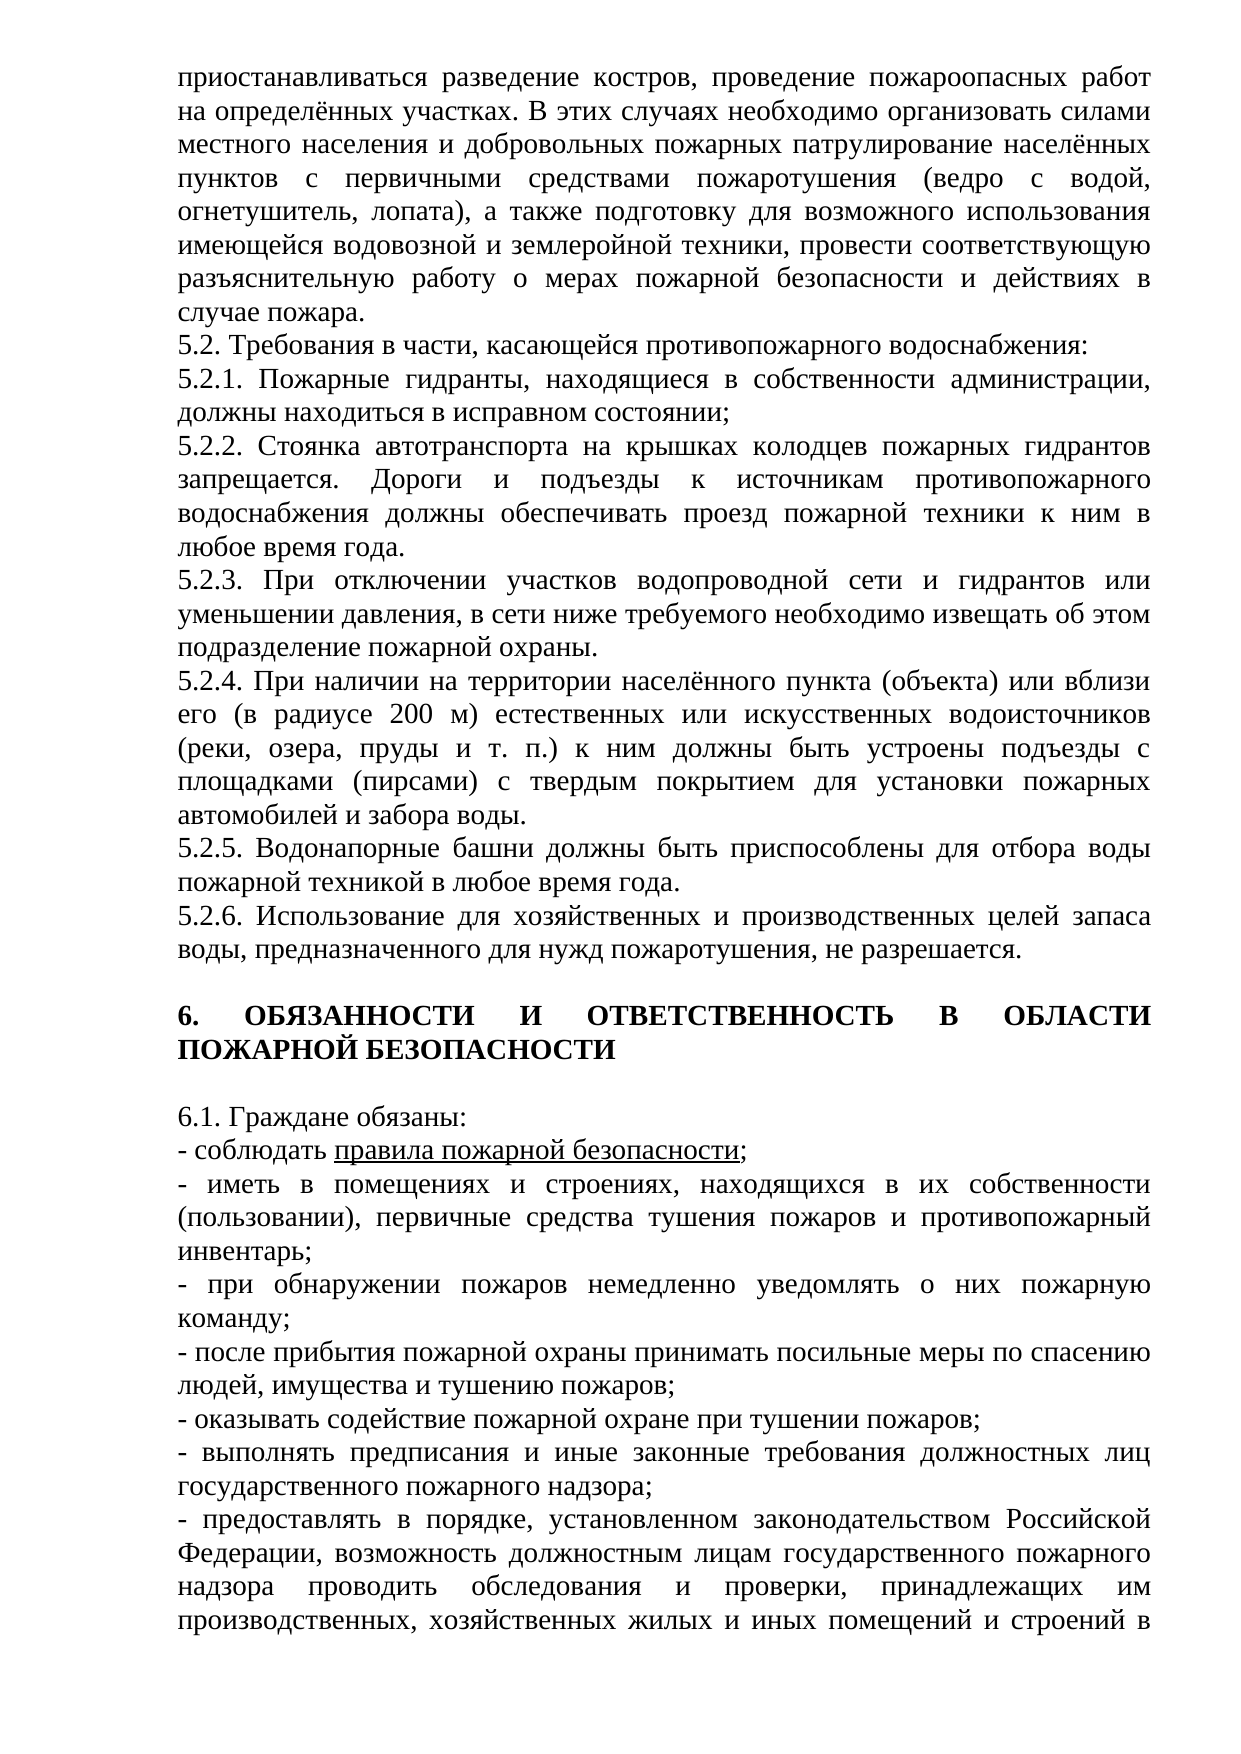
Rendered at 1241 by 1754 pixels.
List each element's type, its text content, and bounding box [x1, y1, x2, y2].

text 5.2.2. Стоянка автотранспорта на крышках колодцев пожарных гидрантов запрещается. Дороги и подъезды к источникам противопожарного водоснабжения должны обеспечивать проезд пожарной техники к ним в любое время года. [177, 428, 1152, 562]
text 5.2.3. При отключении участков водопроводной сети и гидрантов или уменьшении давления, в сети ниже требуемого необходимо извещать об этом подразделение пожарной охраны. [177, 562, 1152, 663]
text 5.2.1. Пожарные гидранты, находящиеся в собственности администрации, должны находиться в исправном состоянии; [177, 361, 1152, 428]
text - после прибытия пожарной охраны принимать посильные меры по спасению людей, имущества и тушению пожаров; [177, 1334, 1152, 1401]
text 5.2. Требования в части, касающейся противопожарного водоснабжения: [177, 327, 1152, 361]
text - при обнаружении пожаров немедленно уведомлять о них пожарную команду; [177, 1267, 1152, 1334]
text 5.2.4. При наличии на территории населённого пункта (объекта) или вблизи его (в радиусе 200 м) естественных или искусственных водоисточников (реки, озера, пруды и т. п.) к ним должны быть устроены подъезды с площадками (пирсами) с твердым покрытием для установки пожарных автомобилей и забора воды. [177, 663, 1152, 831]
text 6.1. Граждане обязаны: [177, 1065, 1152, 1132]
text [177, 59, 1152, 327]
text 5.2.5. Водонапорные башни должны быть приспособлены для отбора воды пожарной техникой в любое время года. [177, 831, 1152, 898]
text 5.2.6. Использование для хозяйственных и производственных целей запаса воды, предназначенного для нужд пожаротушения, не разрешается. [177, 898, 1152, 965]
text - выполнять предписания и иные законные требования должностных лиц государственного пожарного надзора; [177, 1434, 1152, 1501]
text 6. ОБЯЗАННОСТИ И ОТВЕТСТВЕННОСТЬ В ОБЛАСТИ ПОЖАРНОЙ БЕЗОПАСНОСТИ [177, 998, 1152, 1065]
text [177, 1501, 1152, 1636]
text - оказывать содействие пожарной охране при тушении пожаров; [177, 1401, 1152, 1434]
text - соблюдать правила пожарной безопасности; [177, 1132, 1152, 1166]
text - иметь в помещениях и строениях, находящихся в их собственности (пользовании), первичные средства тушения пожаров и противопожарный инвентарь; [177, 1166, 1152, 1267]
